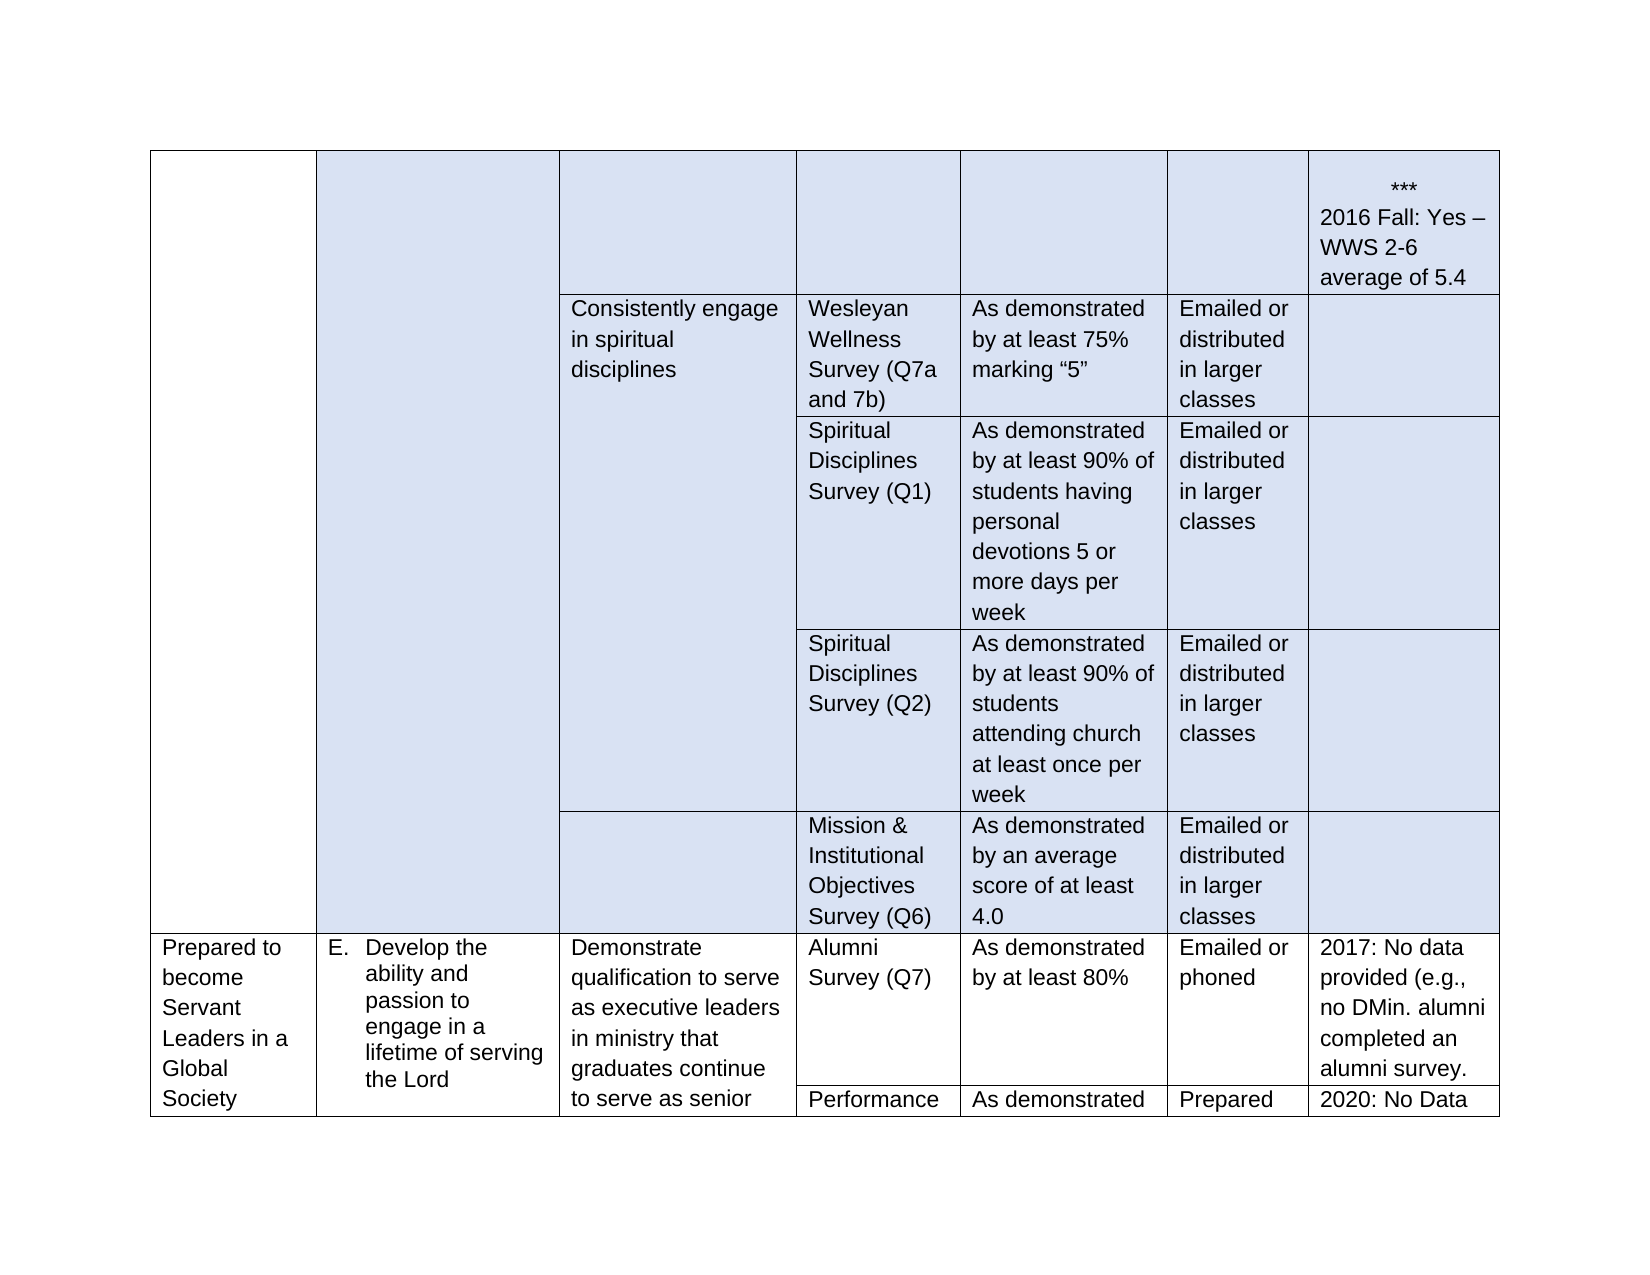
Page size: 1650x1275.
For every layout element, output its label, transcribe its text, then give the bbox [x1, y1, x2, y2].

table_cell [1168, 151, 1308, 294]
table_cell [317, 151, 559, 933]
table_cell Mission & Institutional Objectives Survey (Q6) [797, 812, 960, 933]
table_cell Emailed or distributed in larger classes [1168, 417, 1308, 629]
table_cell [560, 151, 796, 294]
table_cell [1309, 630, 1499, 811]
table_cell Alumni Survey (Q7) [797, 934, 960, 1085]
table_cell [797, 151, 960, 294]
table_cell Develop the ability and passion to engage in a lifetime of serving the Lord [317, 934, 559, 1116]
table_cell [961, 151, 1167, 294]
table_cell As demonstrated by at least 80% [961, 934, 1167, 1085]
table_cell As demonstrated by at least 90% of students having personal devotions 5 or more days per week [961, 417, 1167, 629]
table_cell Prepared to become Servant Leaders in a Global Society [151, 934, 316, 1116]
table_cell [1309, 812, 1499, 933]
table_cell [1309, 151, 1499, 294]
table_cell Spiritual Disciplines Survey (Q2) [797, 630, 960, 811]
table_cell As demonstrated by at least 90% of students attending church at least once per week [961, 630, 1167, 811]
table_cell [1309, 417, 1499, 629]
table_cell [961, 1086, 1167, 1116]
table_cell 2017: No data provided (e.g., no DMin. alumni completed an alumni survey. [1309, 934, 1499, 1085]
table_cell Emailed or phoned [1168, 934, 1308, 1085]
table_cell Emailed or distributed in larger classes [1168, 295, 1308, 416]
table_cell Consistently engage in spiritual disciplines [560, 295, 796, 811]
table_cell As demonstrated by an average score of at least 4.0 [961, 812, 1167, 933]
table_cell Spiritual Disciplines Survey (Q1) [797, 417, 960, 629]
table_cell As demonstrated by at least 75% marking “5” [961, 295, 1167, 416]
table_cell [1309, 295, 1499, 416]
table_cell 2020: No Data [1309, 1086, 1499, 1116]
table_cell Demonstrate qualification to serve as executive leaders in ministry that graduates continue to serve as senior pastors/Moksas, leaders of ministry organizations or missionaries [560, 934, 796, 1116]
table_cell Emailed or distributed in larger classes [1168, 812, 1308, 933]
table_cell Emailed or distributed in larger classes [1168, 630, 1308, 811]
table_cell Wesleyan Wellness Survey (Q7a and 7b) [797, 295, 960, 416]
table_cell [560, 812, 796, 933]
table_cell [1168, 1086, 1308, 1116]
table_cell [797, 1086, 960, 1116]
